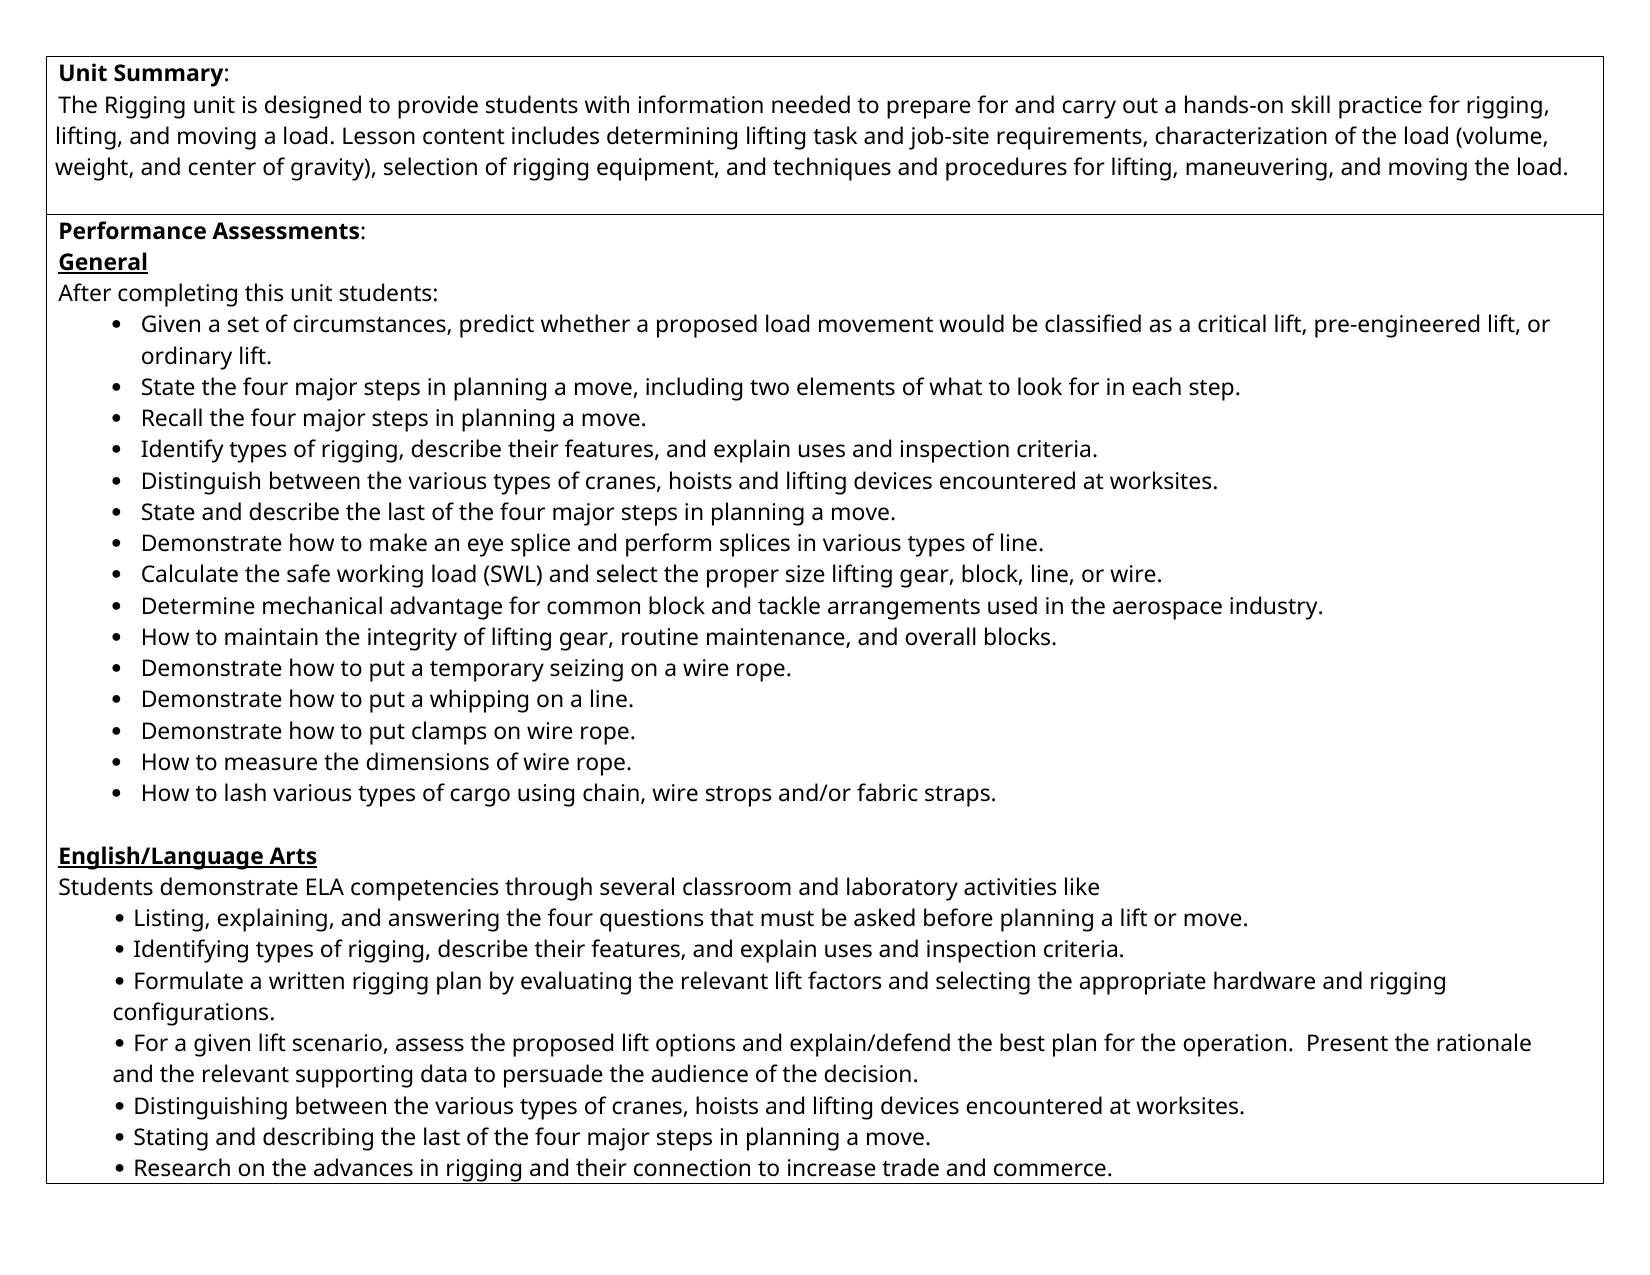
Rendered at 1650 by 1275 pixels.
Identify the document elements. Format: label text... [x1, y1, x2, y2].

table_cell Unit Summary: The Rigging unit is designed to provide students with information needed to prepare for and carry out a hands-on skill practice for rigging, lifting, and moving a load. Lesson content includes determining lifting task and job-site requirements, characterization of the load (volume, weight, and center of gravity), selection of rigging equipment, and techniques and procedures for lifting, maneuvering, and moving the load. [47, 57, 1603, 213]
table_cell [47, 215, 1603, 1183]
